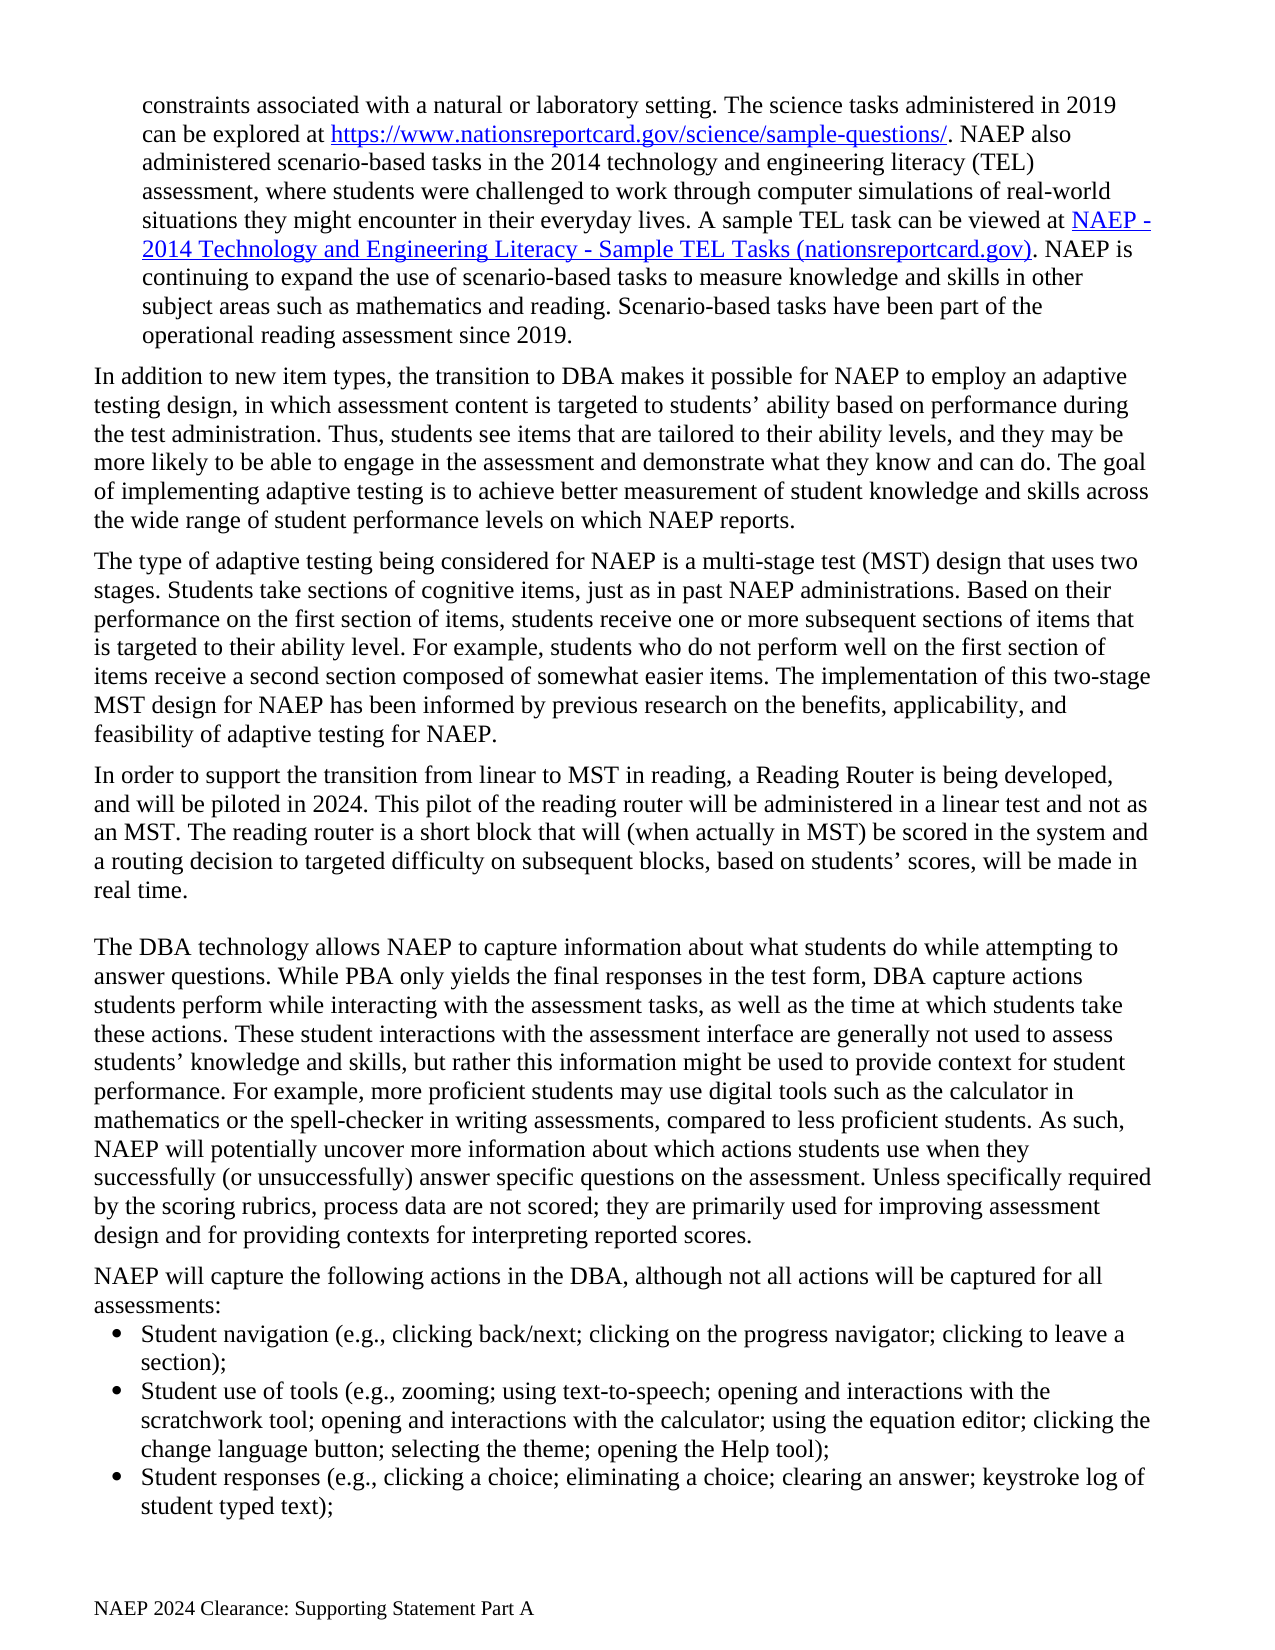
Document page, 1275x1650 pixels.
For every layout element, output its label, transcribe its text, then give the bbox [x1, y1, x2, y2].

list Student use of tools (e.g., zooming; using text-to-speech; opening and interactions with the scratchwork tool; opening and interactions with the calculator; using the equation editor; clicking the change language button; selecting the theme; opening the Help tool); [112, 1376, 1153, 1462]
list Student responses (e.g., clicking a choice; eliminating a choice; clearing an answer; keystroke log of student typed text); [112, 1462, 1153, 1520]
text In order to support the transition from linear to MST in reading, a Reading Router is being developed, and will be piloted in 2024. This pilot of the reading router will be administered in a linear test and not as an MST. The reading router is a short block that will (when actually in MST) be scored in the system and a routing decision to targeted difficulty on subsequent blocks, based on students’ scores, will be made in real time. [94, 760, 1153, 904]
text NAEP will capture the following actions in the DBA, although not all actions will be captured for all assessments: [94, 1261, 1153, 1319]
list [113, 90, 1153, 349]
list Student navigation (e.g., clicking back/next; clicking on the progress navigator; clicking to leave a section); [112, 1319, 1153, 1376]
text In addition to new item types, the transition to DBA makes it possible for NAEP to employ an adaptive testing design, in which assessment content is targeted to students’ ability based on performance during the test administration. Thus, students see items that are tailored to their ability levels, and they may be more likely to be able to engage in the assessment and demonstrate what they know and can do. The goal of implementing adaptive testing is to achieve better measurement of student knowledge and skills across the wide range of student performance levels on which NAEP reports. [94, 361, 1153, 534]
text The DBA technology allows NAEP to capture information about what students do while attempting to answer questions. While PBA only yields the final responses in the test form, DBA capture actions students perform while interacting with the assessment tasks, as well as the time at which students take these actions. These student interactions with the assessment interface are generally not used to assess students’ knowledge and skills, but rather this information might be used to provide context for student performance. For example, more proficient students may use digital tools such as the calculator in mathematics or the spell-checker in writing assessments, compared to less proficient students. As such, NAEP will potentially uncover more information about which actions students use when they successfully (or unsuccessfully) answer specific questions on the assessment. Unless specifically required by the scoring rubrics, process data are not scored; they are primarily used for improving assessment design and for providing contexts for interpreting reported scores. [94, 932, 1153, 1249]
text The type of adaptive testing being considered for NAEP is a multi-stage test (MST) design that uses two stages. Students take sections of cognitive items, just as in past NAEP administrations. Based on their performance on the first section of items, students receive one or more subsequent sections of items that is targeted to their ability level. For example, students who do not perform well on the first section of items receive a second section composed of somewhat easier items. The implementation of this two-stage MST design for NAEP has been informed by previous research on the benefits, applicability, and feasibility of adaptive testing for NAEP. [94, 546, 1153, 747]
